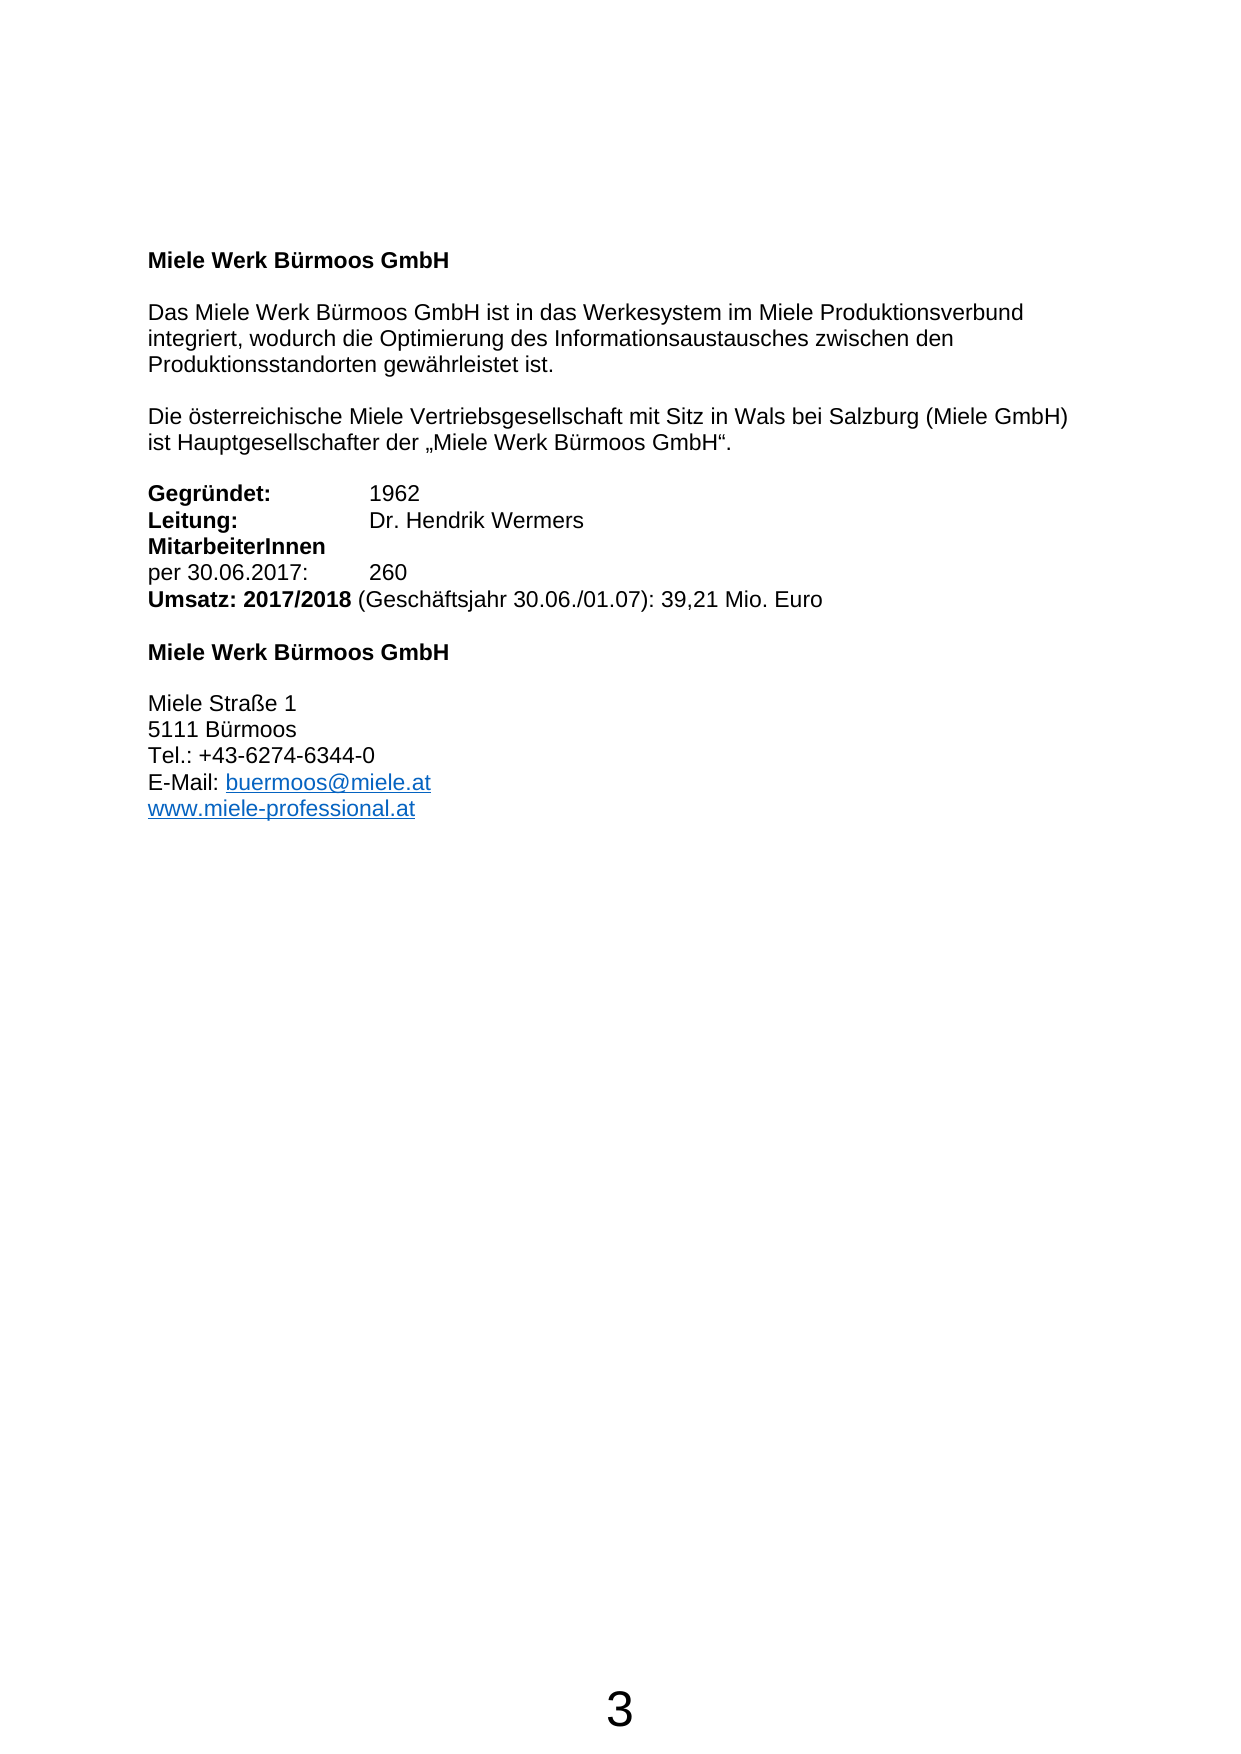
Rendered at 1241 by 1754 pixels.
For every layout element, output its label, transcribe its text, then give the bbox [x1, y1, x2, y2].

text Das Miele Werk Bürmoos GmbH ist in das Werkesystem im Miele Produktionsverbund integriert, wodurch die Optimierung des Informationsaustausches zwischen den Produktionsstandorten gewährleistet ist. [148, 298, 1093, 378]
text Gegründet: 1962 Leitung: Dr. Hendrik Wermers MitarbeiterInnen per 30.06.2017: 260 Umsatz: 2017/2018 (Geschäftsjahr 30.06./01.07): 39,21 Mio. Euro Miele Werk Bürmoos GmbH [148, 480, 1093, 665]
text Miele Straße 1 5111 Bürmoos Tel.: +43-6274-6344-0 E-Mail: buermoos@miele.at www.miele-professional.at [148, 690, 1093, 822]
text Miele Werk Bürmoos GmbH [148, 247, 1093, 273]
text Die österreichische Miele Vertriebsgesellschaft mit Sitz in Wals bei Salzburg (Miele GmbH) ist Hauptgesellschafter der „Miele Werk Bürmoos GmbH“. [148, 403, 1093, 455]
